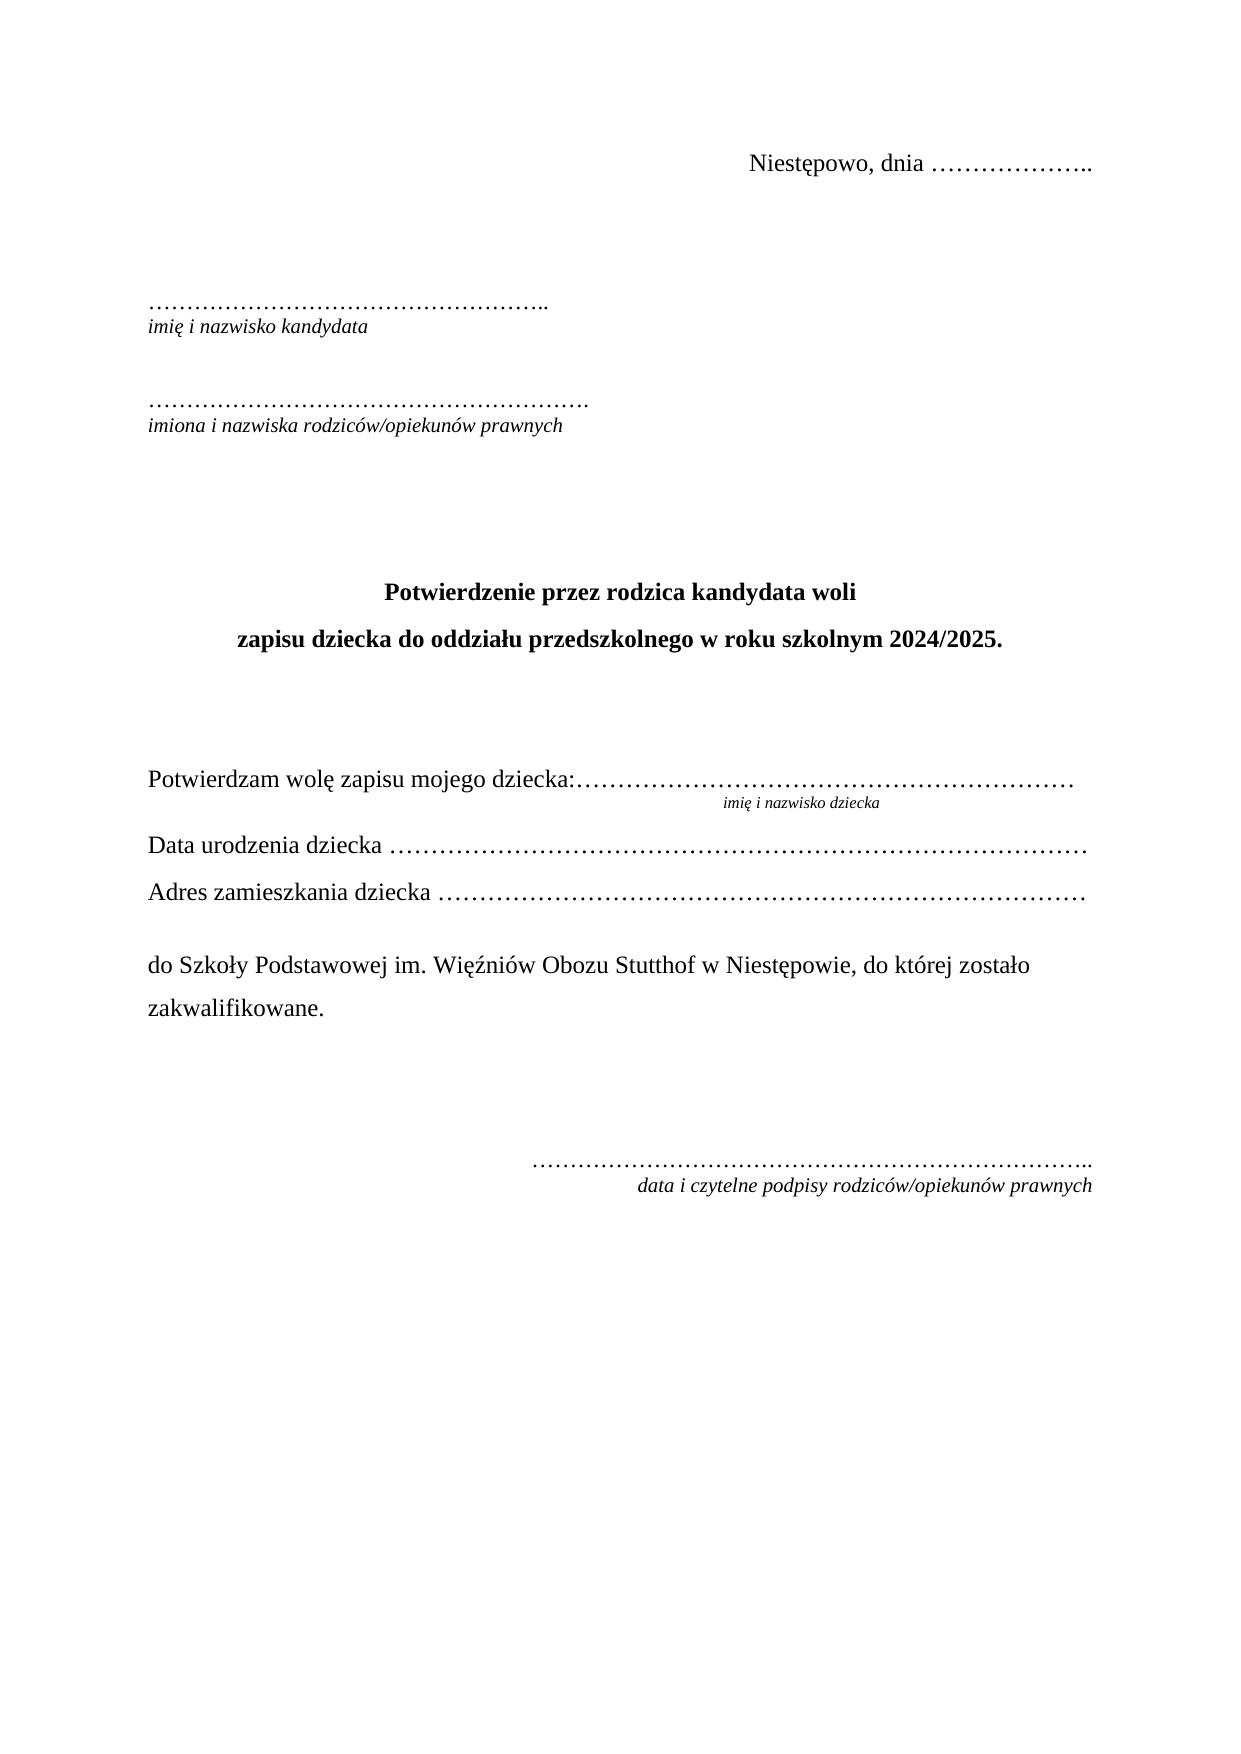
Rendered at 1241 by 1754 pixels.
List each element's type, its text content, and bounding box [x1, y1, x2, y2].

text Niestępowo, dnia ……………….. [148, 148, 1093, 176]
text Potwierdzam wolę zapisu mojego dziecka:…………………………………………………… [148, 764, 1093, 793]
text do Szkoły Podstawowej im. Więźniów Obozu Stutthof w Niestępowie, do której zostało zakwalifikowane. [148, 950, 1093, 1022]
text imię i nazwisko kandydata [148, 314, 1093, 338]
text imię i nazwisko dziecka [148, 793, 1093, 812]
text …………………………………………….. [148, 288, 1093, 314]
text zapisu dziecka do oddziału przedszkolnego w roku szkolnym 2024/2025. [148, 624, 1093, 653]
text imiona i nazwiska rodziców/opiekunów prawnych [148, 413, 1093, 437]
text data i czytelne podpisy rodziców/opiekunów prawnych [148, 1172, 1093, 1197]
text Adres zamieszkania dziecka …………………………………………………………………… [148, 877, 1093, 905]
text Data urodzenia dziecka ………………………………………………………………………… [148, 830, 1093, 858]
text …………………………………………………. [148, 386, 1093, 413]
text ……………………………………………………………….. [148, 1146, 1093, 1172]
text Potwierdzenie przez rodzica kandydata woli [148, 577, 1093, 606]
